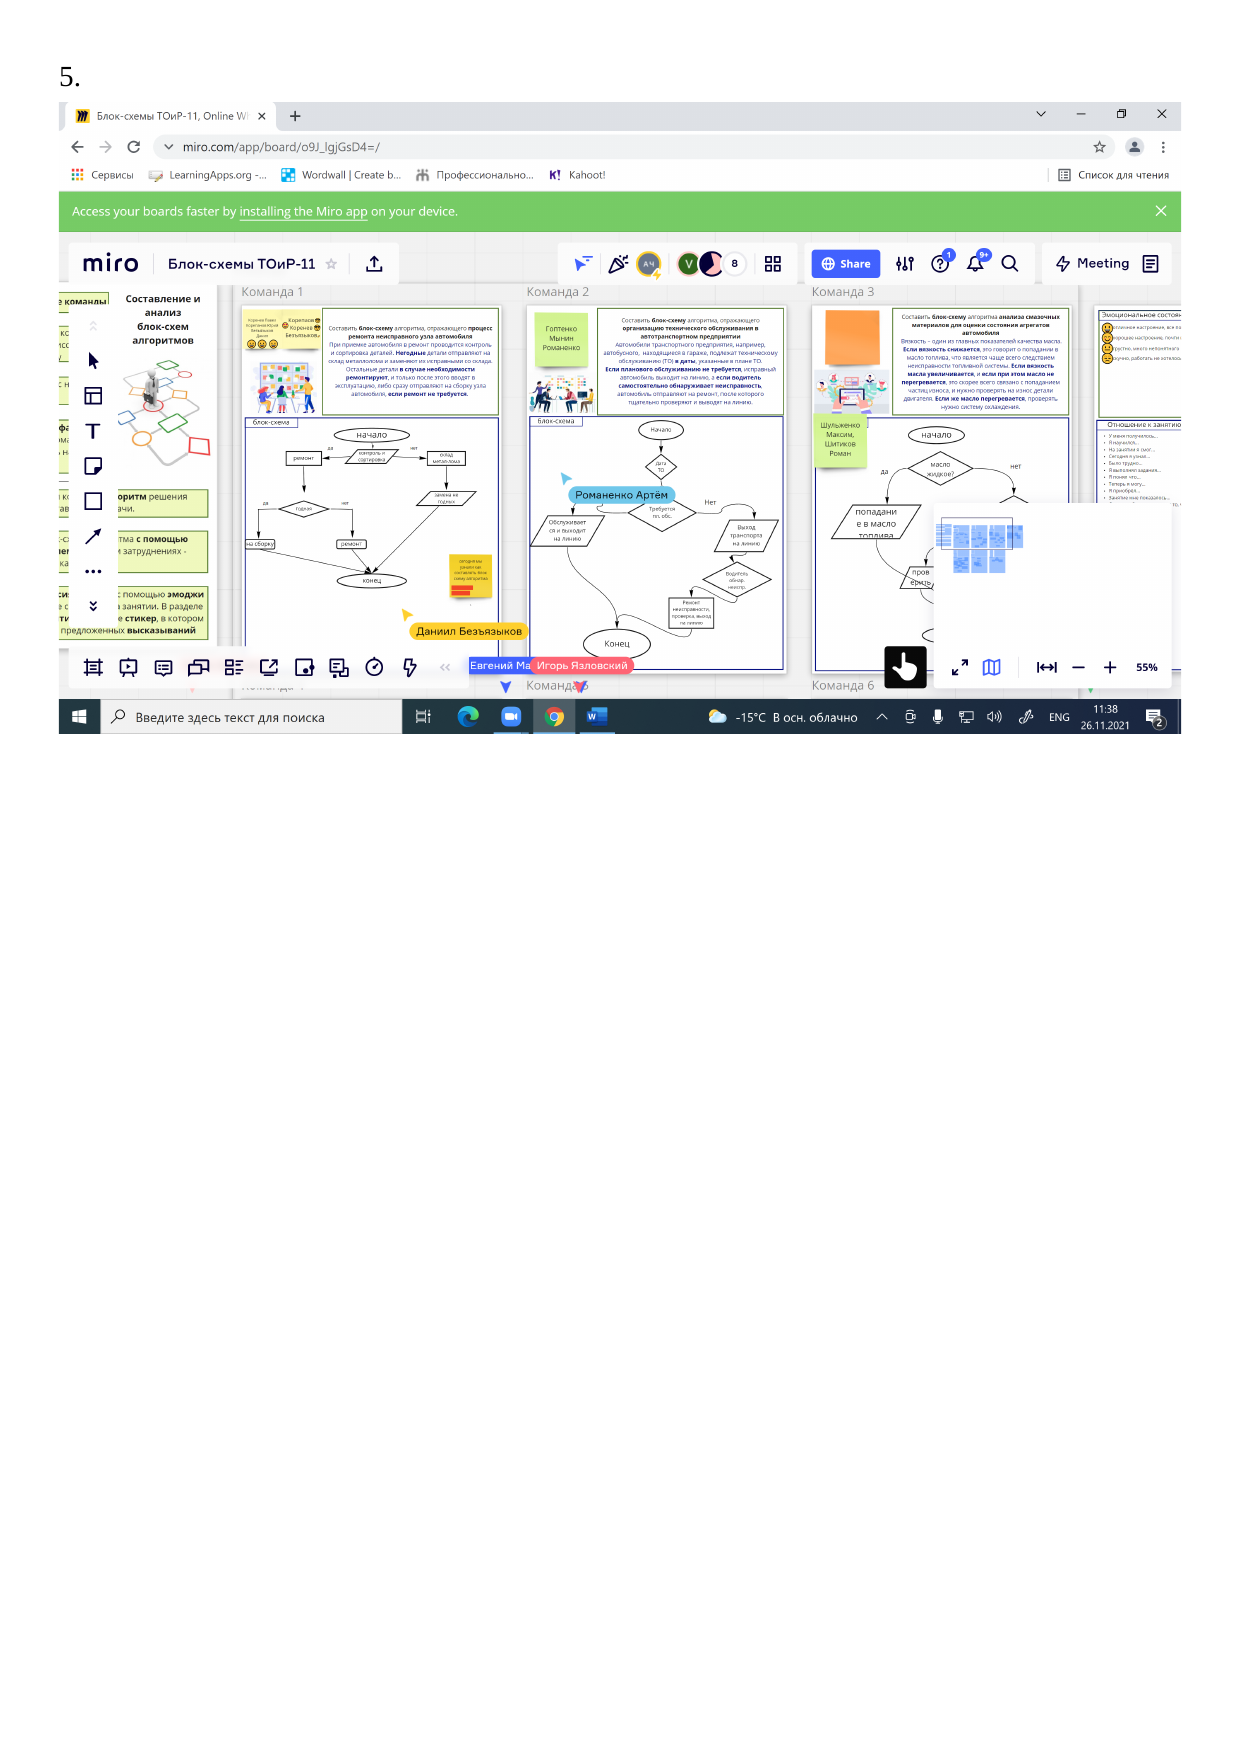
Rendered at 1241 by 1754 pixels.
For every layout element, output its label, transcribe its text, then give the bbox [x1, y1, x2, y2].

text 5. [59, 59, 1182, 93]
picture [58, 102, 1182, 734]
